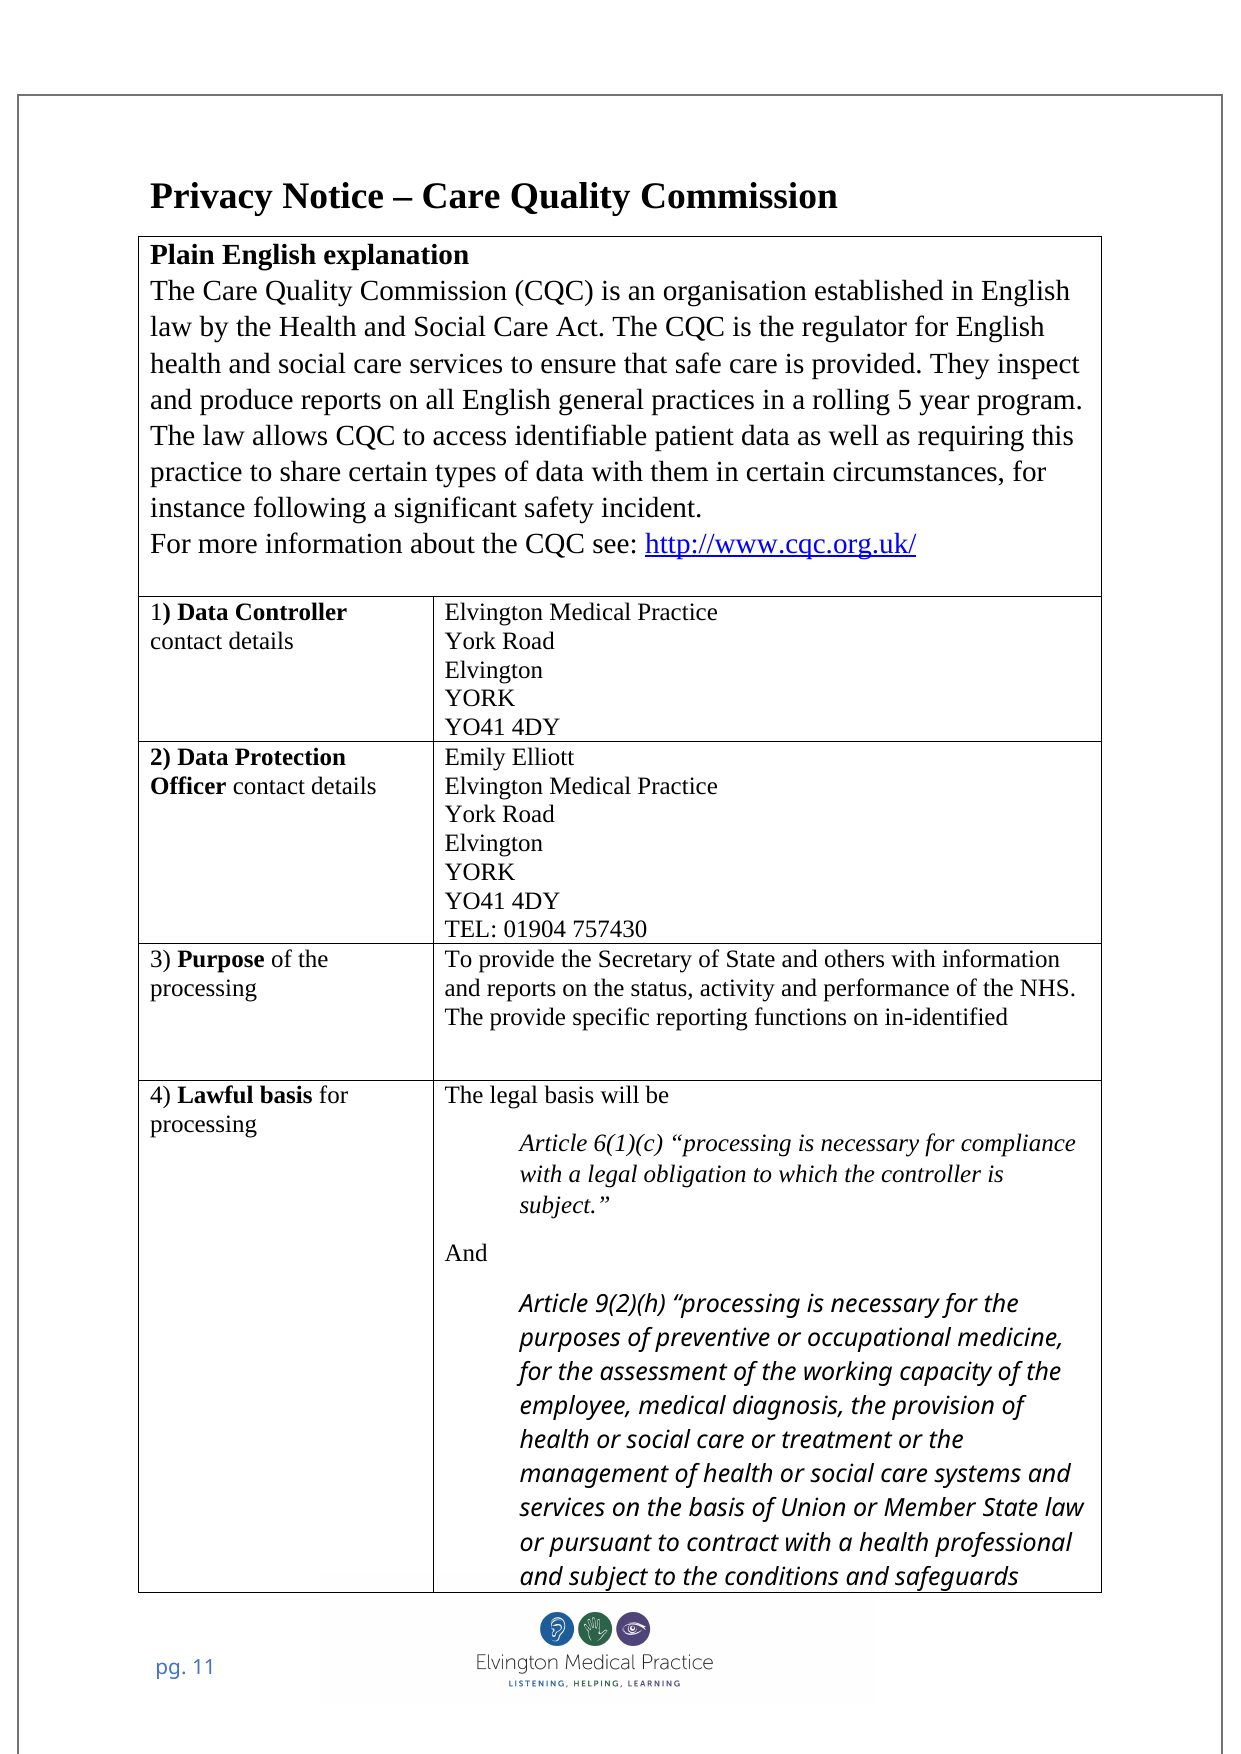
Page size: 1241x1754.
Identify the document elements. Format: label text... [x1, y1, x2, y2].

table_cell Elvington Medical Practice York Road Elvington YORK YO41 4DY [434, 597, 1101, 741]
table_cell 3) Purpose of the processing [139, 944, 433, 1079]
table_cell Emily Elliott Elvington Medical Practice York Road Elvington YORK YO41 4DY TEL: 01904 757430 [434, 742, 1101, 943]
table_cell To provide the Secretary of State and others with information and reports on the status, activity and performance of the NHS. The provide specific reporting functions on in-identified [434, 944, 1101, 1079]
table_cell 4) Lawful basis for processing [139, 1081, 433, 1592]
table_cell 2) Data Protection Officer contact details [139, 742, 433, 943]
picture [318, 1593, 875, 1706]
text Privacy Notice – Care Quality Commission [150, 173, 1090, 216]
table_header Plain English explanation The Care Quality Commission (CQC) is an organisation established in English law by the Health and Social Care Act. The CQC is the regulator for English health and social care services to ensure that safe care is provided. They inspect and produce reports on all English general practices in a rolling 5 year program. The law allows CQC to access identifiable patient data as well as requiring this practice to share certain types of data with them in certain circumstances, for instance following a significant safety incident. For more information about the CQC see: http://www.cqc.org.uk/ [139, 237, 1101, 596]
table_cell 1) Data Controller contact details [139, 597, 433, 741]
